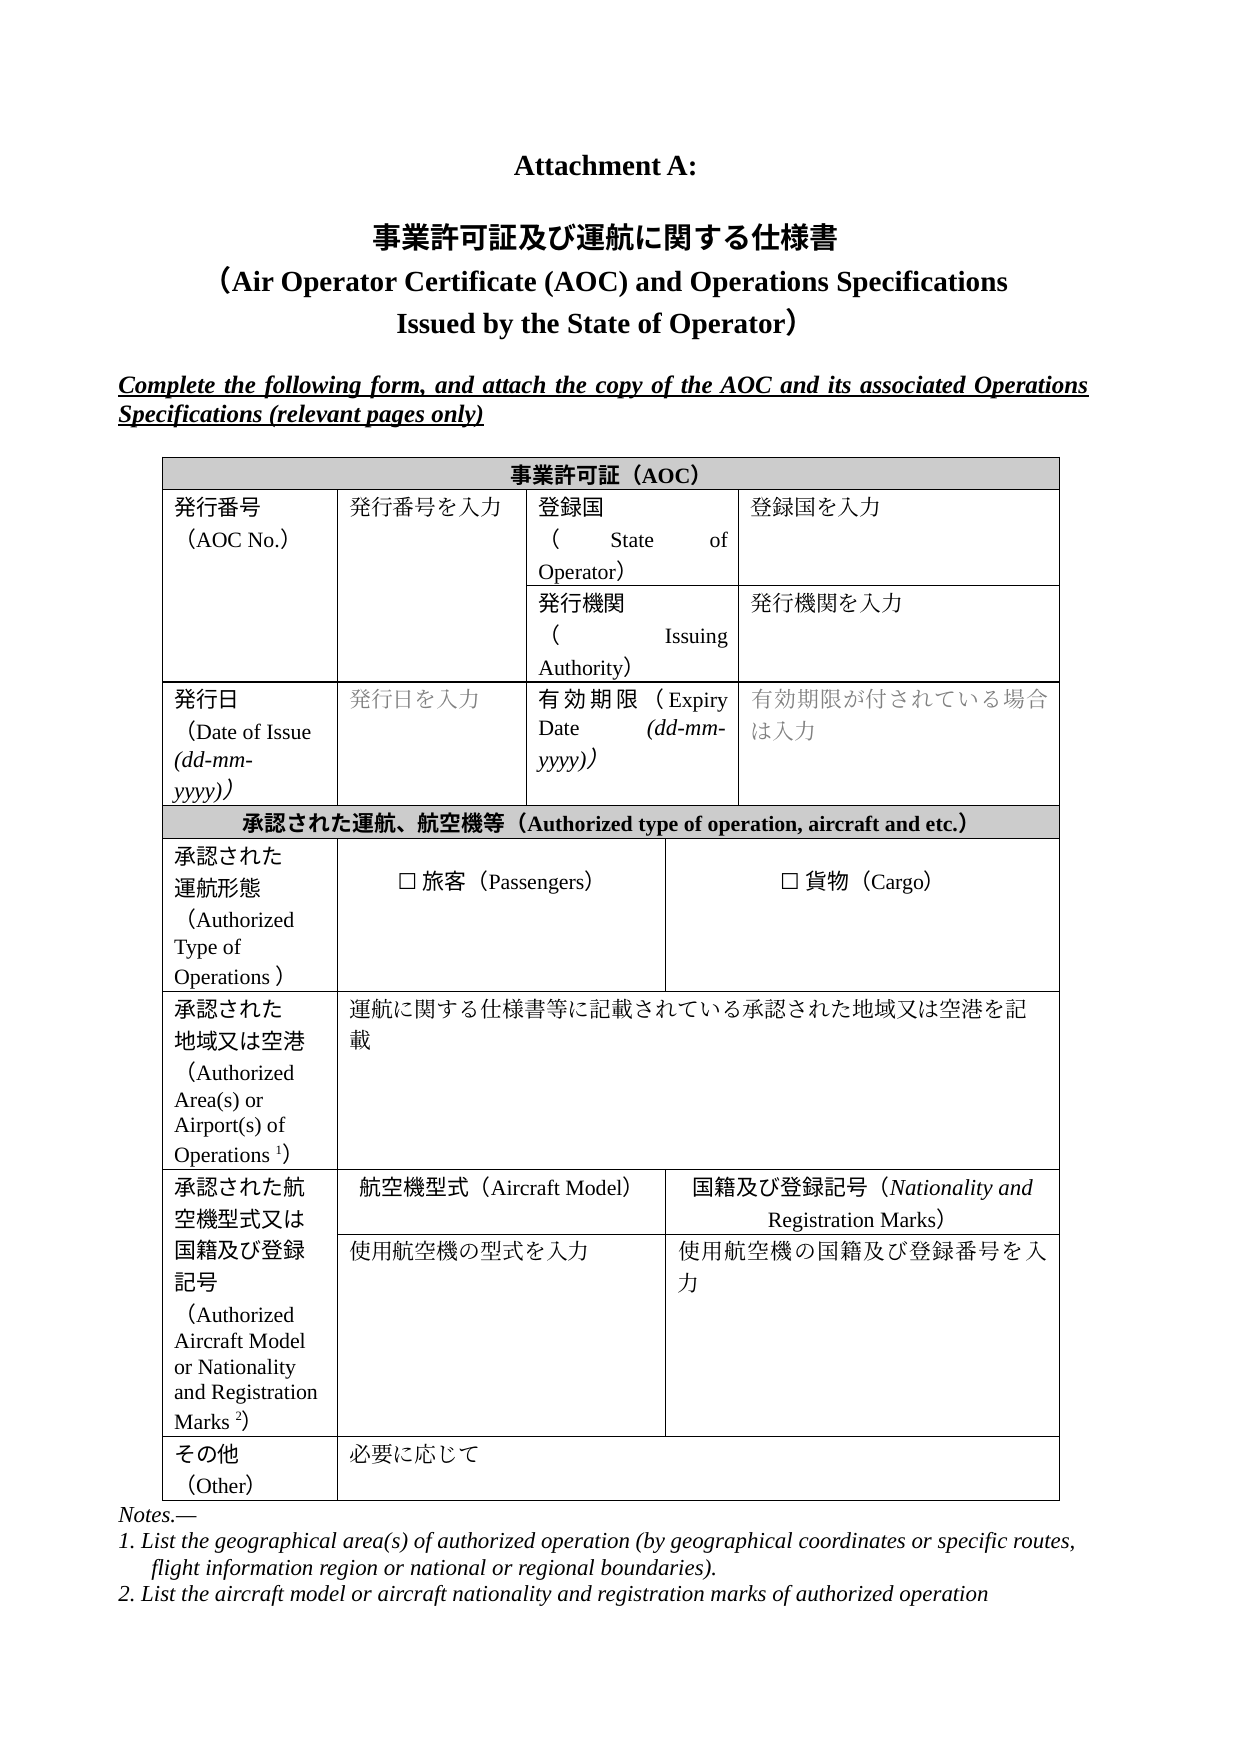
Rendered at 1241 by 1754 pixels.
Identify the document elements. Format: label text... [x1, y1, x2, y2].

text 1. List the geographical area(s) of authorized operation (by geographical coordinates or specific routes, flight information region or national or regional boundaries). [118, 1528, 1092, 1580]
text Notes.— [118, 1501, 1092, 1528]
text Complete the following form, and attach the copy of the AOC and its associated Operations Specifications (relevant pages only) [118, 370, 1092, 428]
table_cell 航空機型式（Aircraft Model） [338, 1170, 665, 1233]
table_cell 有効期限（Expiry Date (dd-mm-yyyy)） [527, 683, 738, 805]
text （Air Operator Certificate (AOC) and Operations Specifications [118, 257, 1092, 299]
table_cell [666, 1235, 1059, 1436]
text 事業許可証及び運航に関する仕様書 [118, 215, 1092, 257]
table_cell 承認された航空機型式又は国籍及び登録記号（Authorized Aircraft Model or Nationality and Registration Marks 2） [163, 1170, 337, 1436]
table_cell [338, 490, 526, 681]
table_cell 承認された 地域又は空港（Authorized Area(s) or Airport(s) of Operations 1） [163, 992, 337, 1169]
table_cell 承認された 運航形態（Authorized Type of Operations ） [163, 839, 337, 991]
table_cell [338, 992, 1059, 1169]
text Issued by the State of Operator） [118, 299, 1092, 342]
table_cell 国籍及び登録記号（Nationality and Registration Marks） [666, 1170, 1059, 1233]
table_cell その他（Other） [163, 1437, 337, 1500]
table_cell 発行機関 （Issuing Authority） [527, 586, 738, 681]
table_cell [739, 586, 1059, 681]
table_cell 発行番号 （AOC No.） [163, 490, 337, 681]
table_cell 旅客（Passengers） [338, 839, 665, 991]
table_header 事業許可証（AOC） [163, 458, 1059, 489]
table_cell [338, 1235, 665, 1436]
text Attachment A: [118, 148, 1092, 181]
table_cell 登録国 （State of Operator） [527, 490, 738, 585]
table_cell 発行日 （Date of Issue (dd-mm-yyyy)） [163, 683, 337, 805]
table_cell [739, 490, 1059, 585]
table_cell [739, 683, 1059, 805]
table_cell 承認された運航、航空機等（Authorized type of operation, aircraft and etc.） [163, 806, 1059, 838]
table_cell [338, 1437, 1059, 1500]
table_cell 貨物（Cargo） [666, 839, 1059, 991]
text 2. List the aircraft model or aircraft nationality and registration marks of authorized operation [118, 1580, 1092, 1607]
